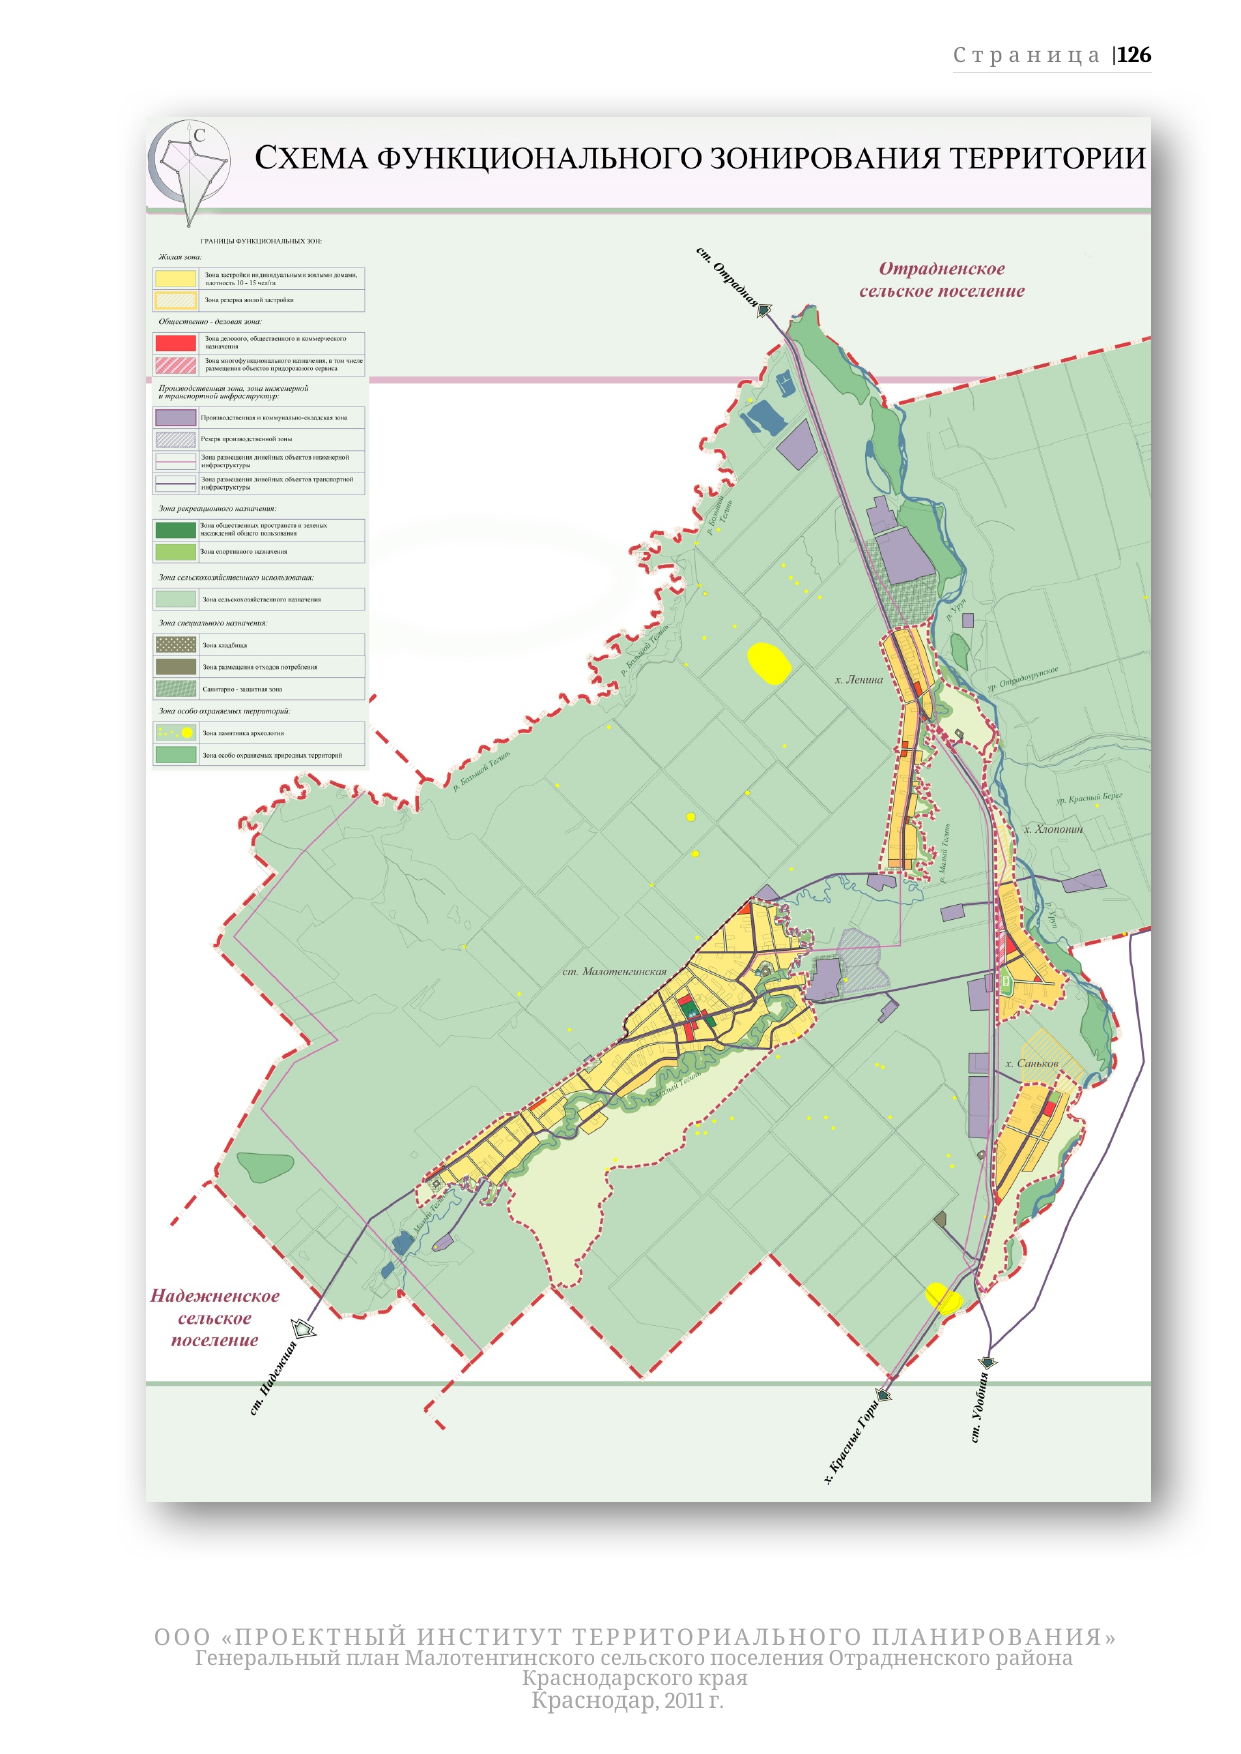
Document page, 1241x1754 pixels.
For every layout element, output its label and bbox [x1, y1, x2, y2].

picture [146, 117, 1151, 1502]
